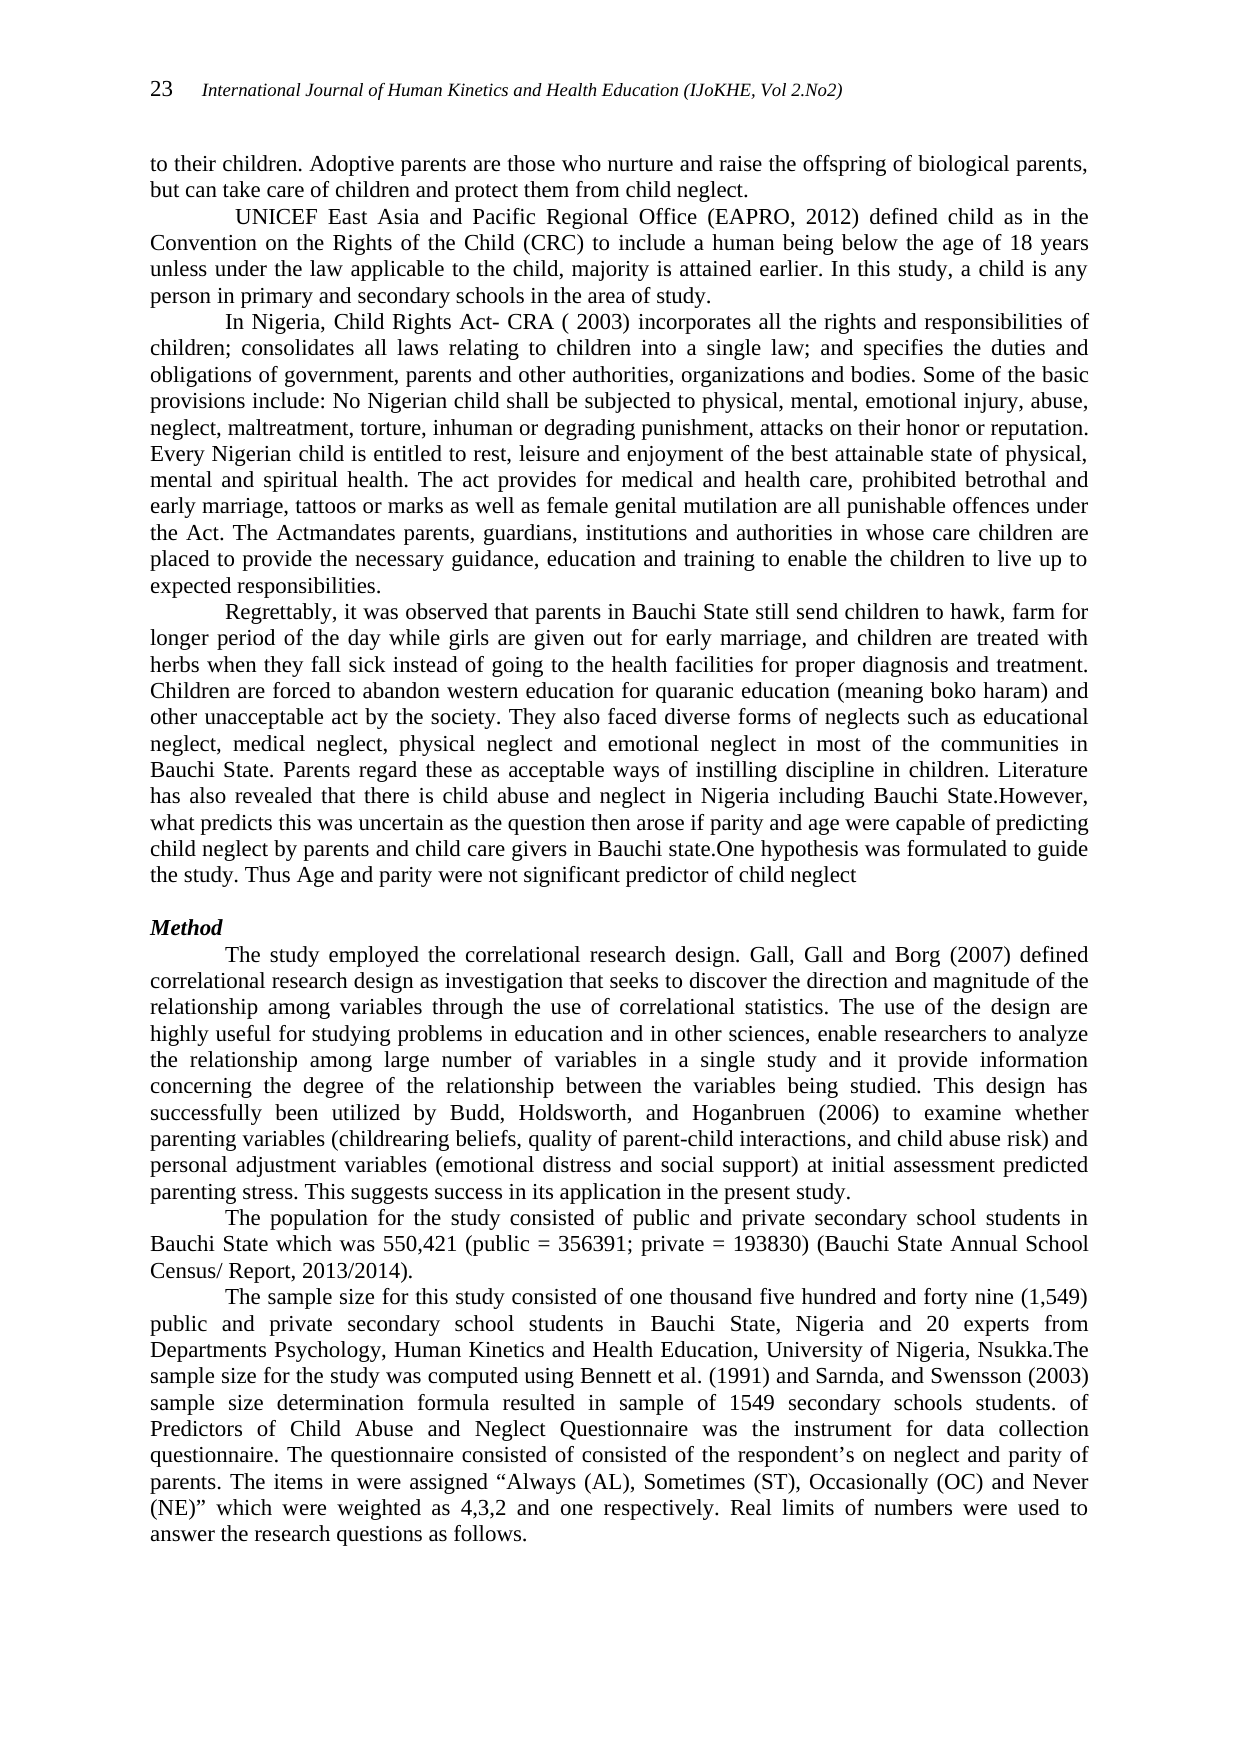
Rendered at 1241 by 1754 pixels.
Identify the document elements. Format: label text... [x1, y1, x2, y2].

text Regrettably, it was observed that parents in Bauchi State still send children to hawk, farm for longer period of the day while girls are given out for early marriage, and children are treated with herbs when they fall sick instead of going to the health facilities for proper diagnosis and treatment. Children are forced to abandon western education for quaranic education (meaning boko haram) and other unacceptable act by the society. They also faced diverse forms of neglects such as educational neglect, medical neglect, physical neglect and emotional neglect in most of the communities in Bauchi State. Parents regard these as acceptable ways of instilling discipline in children. Literature has also revealed that there is child abuse and neglect in Nigeria including Bauchi State.However, what predicts this was uncertain as the question then arose if parity and age were capable of predicting child neglect by parents and child care givers in Bauchi state.One hypothesis was formulated to guide the study. Thus Age and parity were not significant predictor of child neglect [150, 598, 1090, 888]
text UNICEF East Asia and Pacific Regional Office (EAPRO, 2012) defined child as in the Convention on the Rights of the Child (CRC) to include a human being below the age of 18 years unless under the law applicable to the child, majority is attained earlier. In this study, a child is any person in primary and secondary schools in the area of study. [150, 203, 1090, 308]
text The sample size for this study consisted of one thousand five hundred and forty nine (1,549) public and private secondary school students in Bauchi State, Nigeria and 20 experts from Departments Psychology, Human Kinetics and Health Education, University of Nigeria, Nsukka.The sample size for the study was computed using Bennett et al. (1991) and Sarnda, and Swensson (2003) sample size determination formula resulted in sample of 1549 secondary schools students. of Predictors of Child Abuse and Neglect Questionnaire was the instrument for data collection questionnaire. The questionnaire consisted of consisted of the respondent’s on neglect and parity of parents. The items in were assigned “Always (AL), Sometimes (ST), Occasionally (OC) and Never (NE)” which were weighted as 4,3,2 and one respectively. Real limits of numbers were used to answer the research questions as follows. [150, 1283, 1090, 1547]
text The study employed the correlational research design. Gall, Gall and Borg (2007) defined correlational research design as investigation that seeks to discover the direction and magnitude of the relationship among variables through the use of correlational statistics. The use of the design are highly useful for studying problems in education and in other sciences, enable researchers to analyze the relationship among large number of variables in a single study and it provide information concerning the degree of the relationship between the variables being studied. This design has successfully been utilized by Budd, Holdsworth, and Hoganbruen (2006) to examine whether parenting variables (childrearing beliefs, quality of parent-child interactions, and child abuse risk) and personal adjustment variables (emotional distress and social support) at initial assessment predicted parenting stress. This suggests success in its application in the present study. [150, 941, 1090, 1204]
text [150, 150, 1090, 203]
text In Nigeria, Child Rights Act- CRA ( 2003) incorporates all the rights and responsibilities of children; consolidates all laws relating to children into a single law; and specifies the duties and obligations of government, parents and other authorities, organizations and bodies. Some of the basic provisions include: No Nigerian child shall be subjected to physical, mental, emotional injury, abuse, neglect, maltreatment, torture, inhuman or degrading punishment, attacks on their honor or reputation. Every Nigerian child is entitled to rest, leisure and enjoyment of the best attainable state of physical, mental and spiritual health. The act provides for medical and health care, prohibited betrothal and early marriage, tattoos or marks as well as female genital mutilation are all punishable offences under the Act. The Actmandates parents, guardians, institutions and authorities in whose care children are placed to provide the necessary guidance, education and training to enable the children to live up to expected responsibilities. [150, 308, 1090, 598]
text The population for the study consisted of public and private secondary school students in Bauchi State which was 550,421 (public = 356391; private = 193830) (Bauchi State Annual School Census/ Report, 2013/2014). [150, 1204, 1090, 1283]
text Method [150, 914, 1090, 941]
